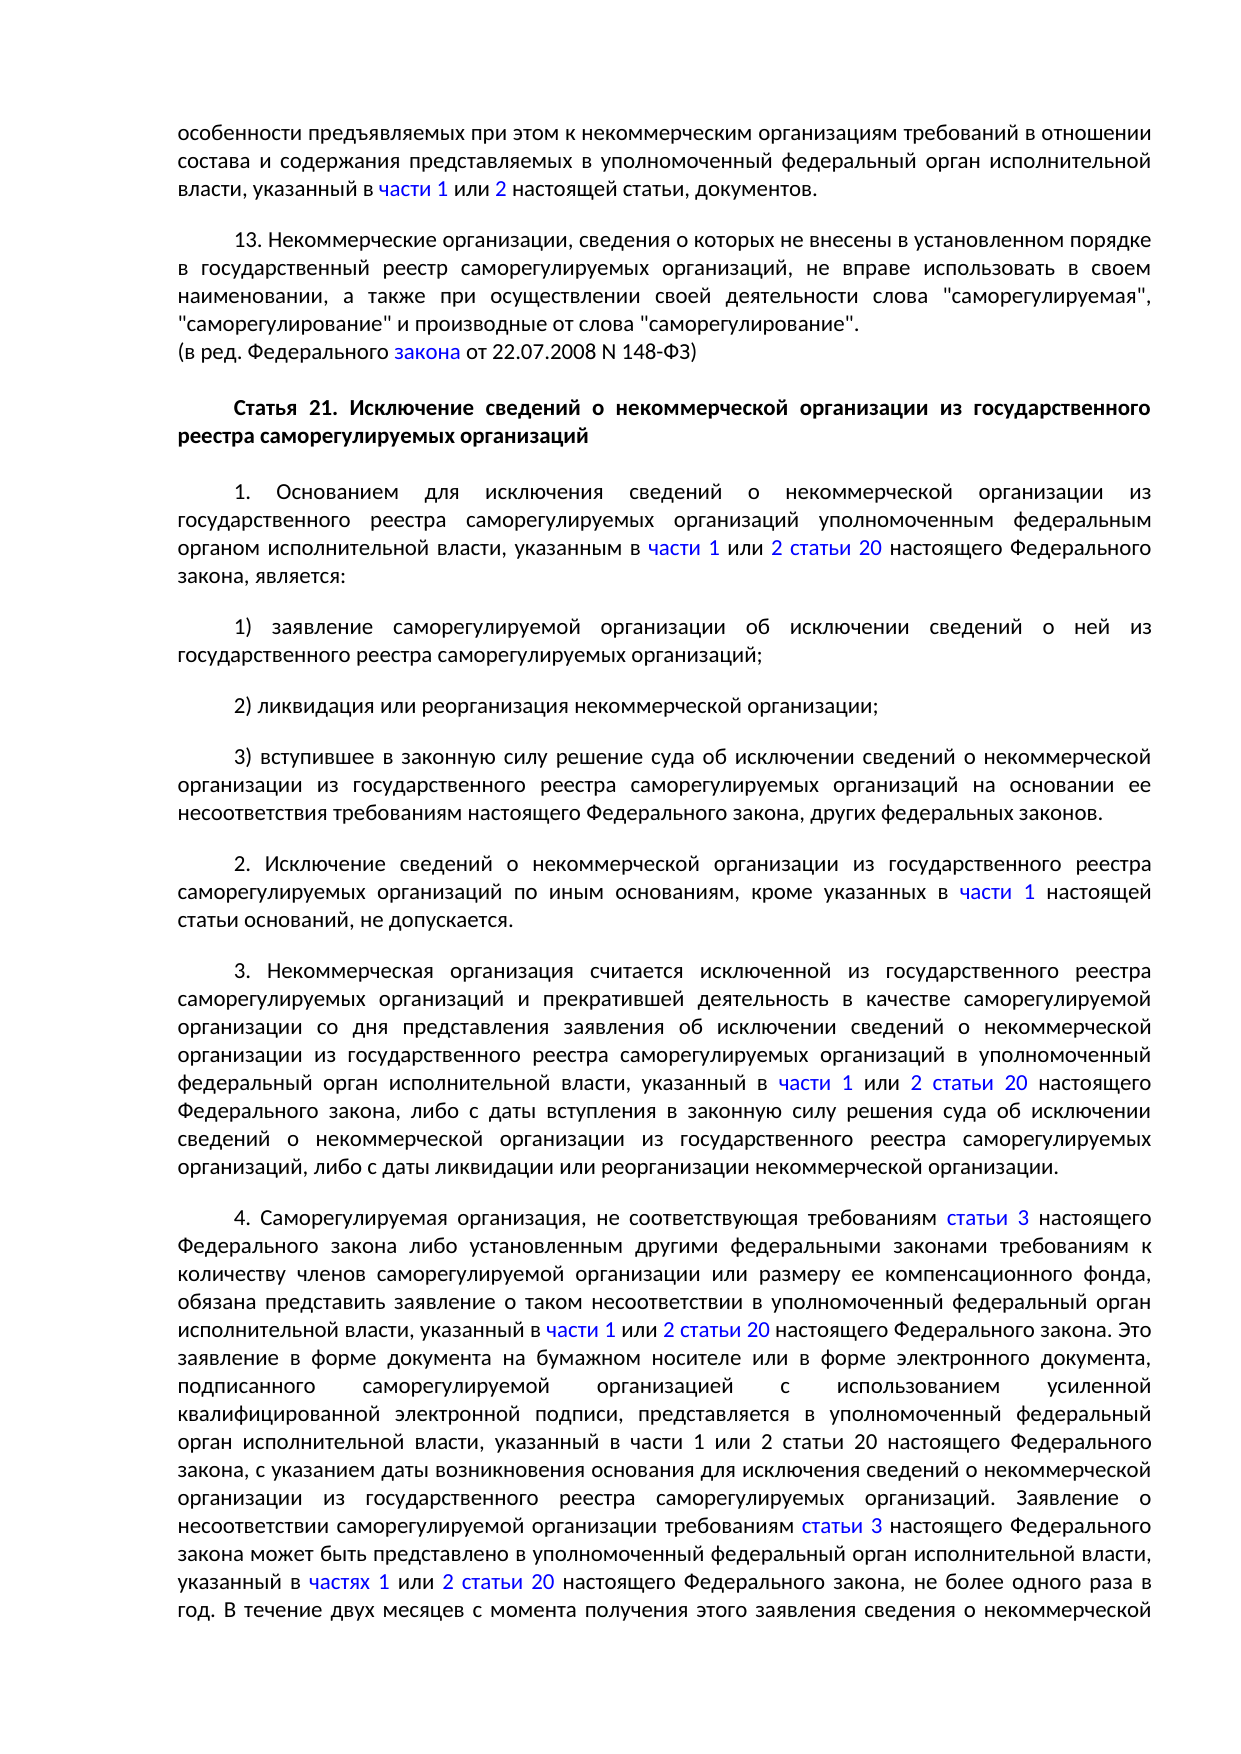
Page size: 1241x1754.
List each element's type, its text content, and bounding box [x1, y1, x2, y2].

text 3. Некоммерческая организация считается исключенной из государственного реестра саморегулируемых организаций и прекратившей деятельность в качестве саморегулируемой организации со дня представления заявления об исключении сведений о некоммерческой организации из государственного реестра саморегулируемых организаций в уполномоченный федеральный орган исполнительной власти, указанный в части 1 или 2 статьи 20 настоящего Федерального закона, либо с даты вступления в законную силу решения суда об исключении сведений о некоммерческой организации из государственного реестра саморегулируемых организаций, либо с даты ликвидации или реорганизации некоммерческой организации. [177, 956, 1152, 1180]
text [177, 118, 1152, 202]
text 2. Исключение сведений о некоммерческой организации из государственного реестра саморегулируемых организаций по иным основаниям, кроме указанных в части 1 настоящей статьи оснований, не допускается. [177, 849, 1152, 933]
text 13. Некоммерческие организации, сведения о которых не внесены в установленном порядке в государственный реестр саморегулируемых организаций, не вправе использовать в своем наименовании, а также при осуществлении своей деятельности слова "саморегулируемая", "саморегулирование" и производные от слова "саморегулирование". [177, 225, 1152, 337]
text 2) ликвидация или реорганизация некоммерческой организации; [177, 691, 1152, 719]
text 1. Основанием для исключения сведений о некоммерческой организации из государственного реестра саморегулируемых организаций уполномоченным федеральным органом исполнительной власти, указанным в части 1 или 2 статьи 20 настоящего Федерального закона, является: [177, 477, 1152, 589]
text 1) заявление саморегулируемой организации об исключении сведений о ней из государственного реестра саморегулируемых организаций; [177, 612, 1152, 668]
text (в ред. Федерального закона от 22.07.2008 N 148-ФЗ) [177, 337, 1152, 365]
title Статья 21. Исключение сведений о некоммерческой организации из государственного реестра саморегулируемых организаций [177, 393, 1152, 449]
text 3) вступившее в законную силу решение суда об исключении сведений о некоммерческой организации из государственного реестра саморегулируемых организаций на основании ее несоответствия требованиям настоящего Федерального закона, других федеральных законов. [177, 742, 1152, 826]
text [177, 1203, 1152, 1623]
